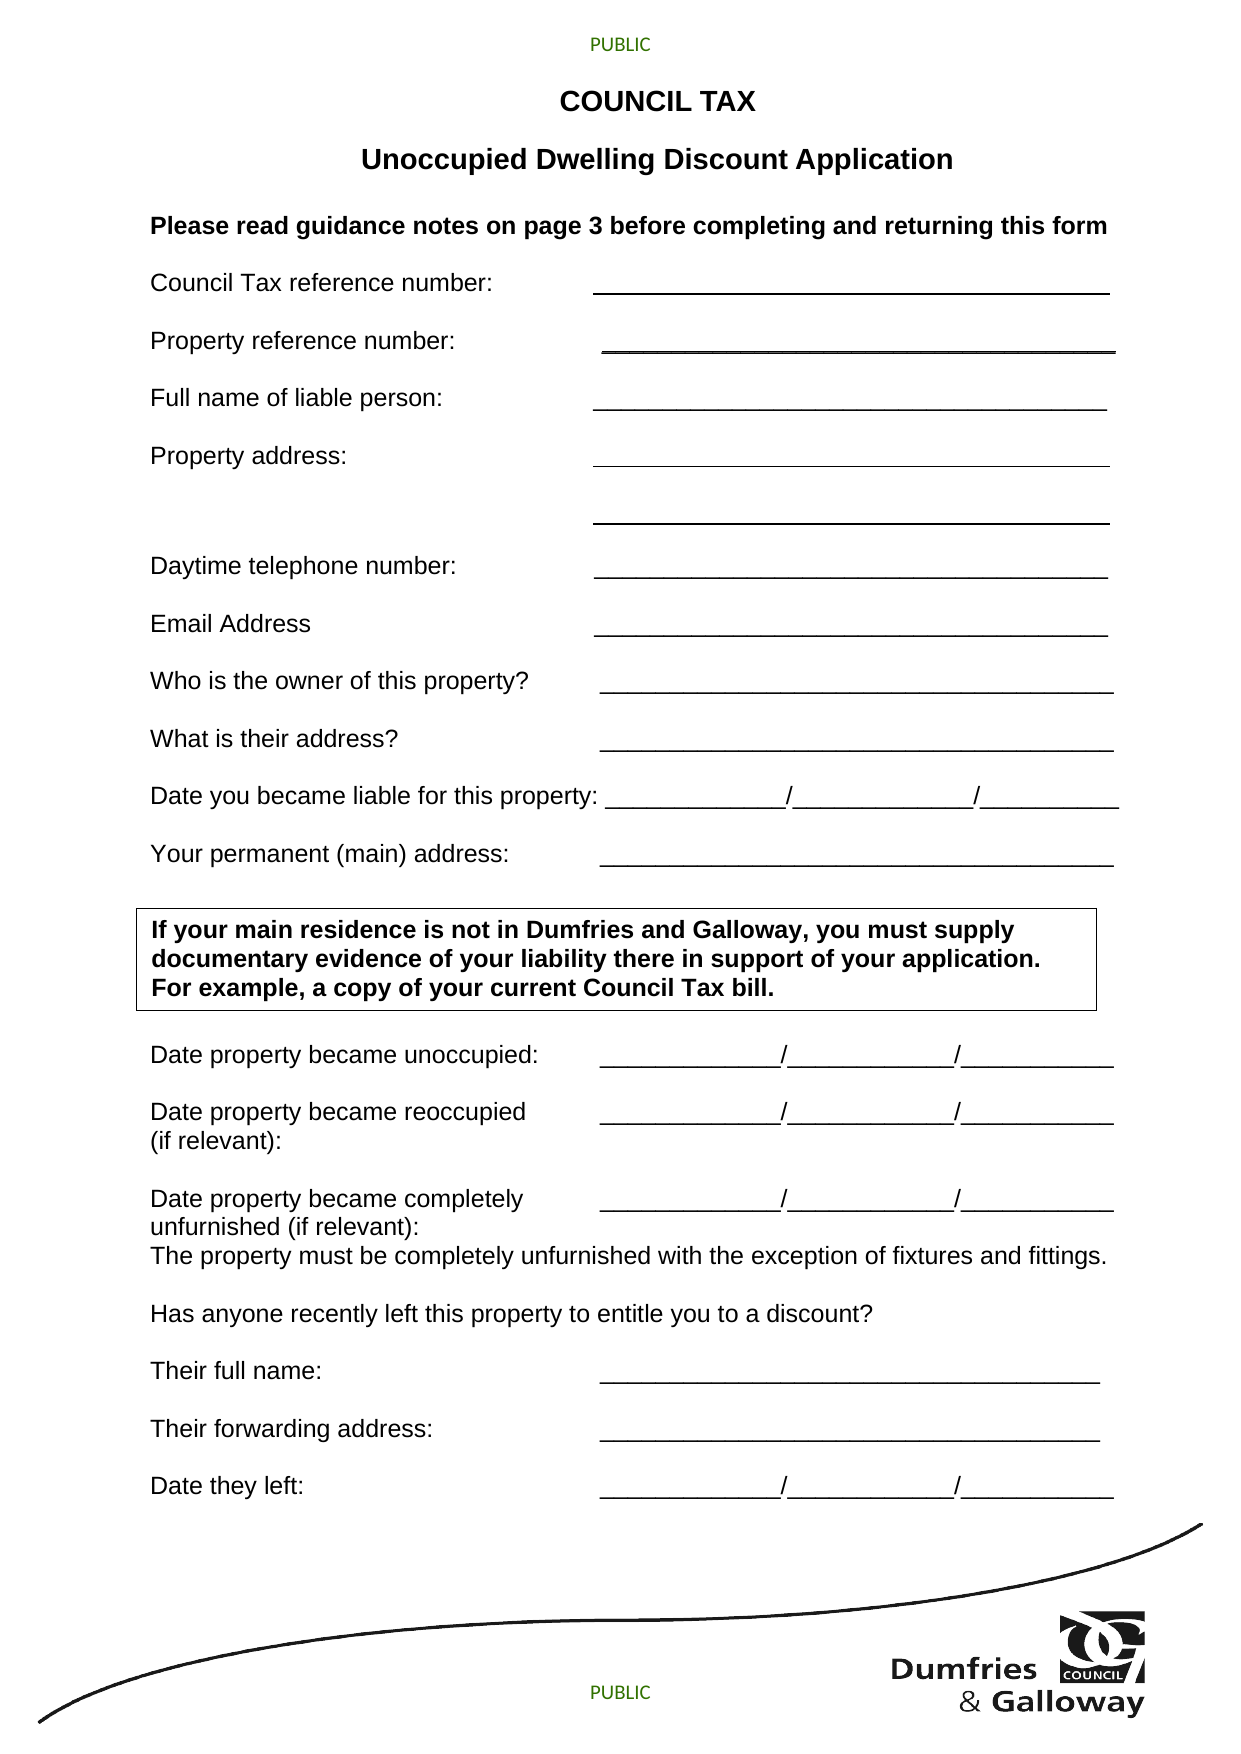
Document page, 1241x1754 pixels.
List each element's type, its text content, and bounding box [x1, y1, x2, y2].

text Has anyone recently left this property to entitle you to a discount? [150, 1298, 1165, 1327]
text unfurnished (if relevant): [150, 1212, 1165, 1241]
text Date property became unoccupied: _____________/____________/___________ [150, 1040, 1165, 1068]
picture [37, 1523, 1204, 1724]
text Date property became completely _____________/____________/___________ [150, 1183, 1165, 1212]
text The property must be completely unfurnished with the exception of fixtures and fittings. [150, 1241, 1165, 1270]
text Date they left: _____________/____________/___________ [150, 1471, 1165, 1500]
text Property address: [150, 441, 1165, 469]
subtitle Unoccupied Dwelling Discount Application [150, 142, 1165, 176]
text Your permanent (main) address: _____________________________________ [150, 838, 1165, 867]
text Email Address _____________________________________ [150, 608, 1165, 637]
text Date property became reoccupied _____________/____________/___________ [150, 1097, 1165, 1126]
text Their forwarding address: ____________________________________ [150, 1413, 1165, 1442]
text Council Tax reference number: [150, 268, 1165, 297]
text Date you became liable for this property: _____________/_____________/__________ [150, 781, 1165, 810]
text Who is the owner of this property? _____________________________________ [150, 666, 1165, 695]
text (if relevant): [150, 1126, 1165, 1155]
subtitle COUNCIL TAX [150, 84, 1165, 117]
text Property reference number: _____________________________________ [150, 326, 1165, 354]
text Daytime telephone number: _____________________________________ [150, 551, 1165, 580]
text Full name of liable person: _____________________________________ [150, 383, 1165, 412]
text What is their address? _____________________________________ [150, 723, 1165, 752]
text Please read guidance notes on page 3 before completing and returning this form [150, 211, 1165, 239]
text Their full name: ____________________________________ [150, 1356, 1165, 1385]
